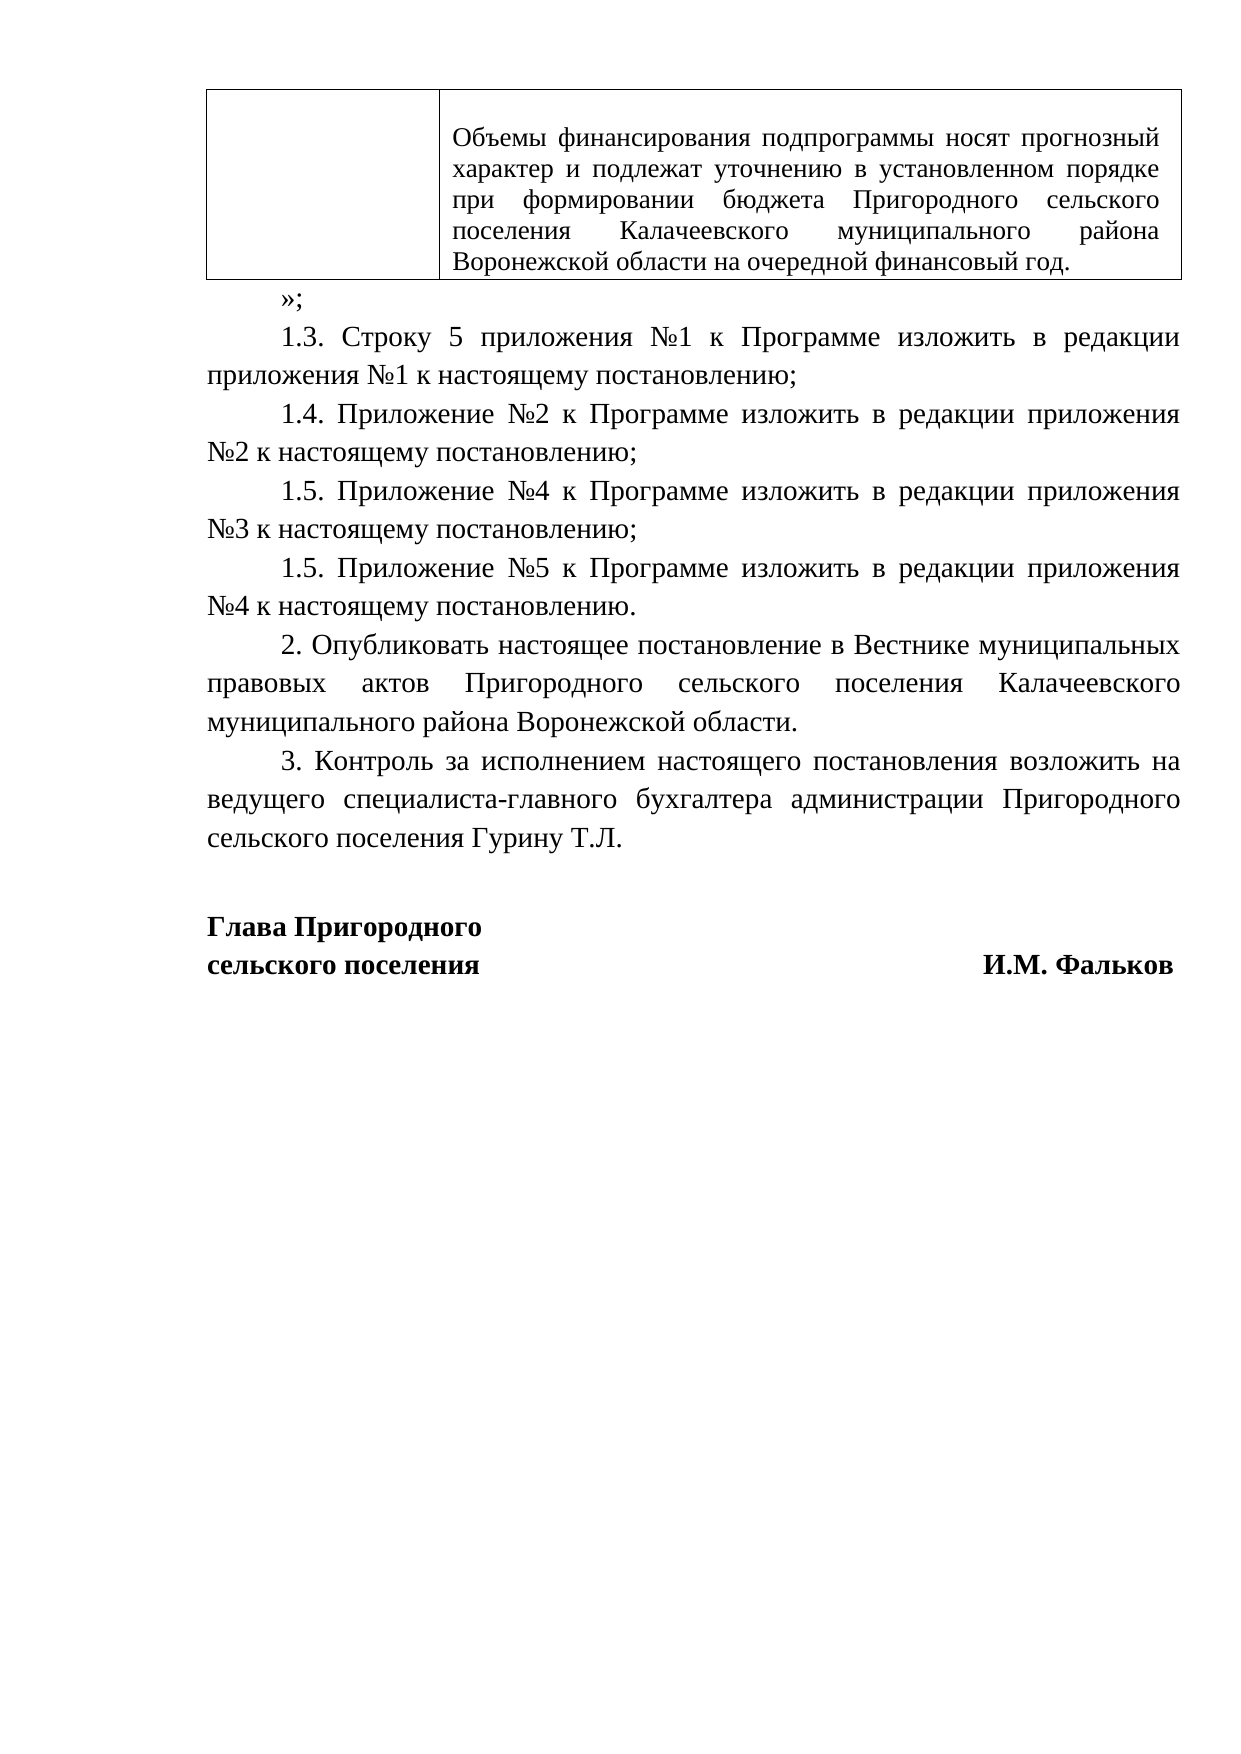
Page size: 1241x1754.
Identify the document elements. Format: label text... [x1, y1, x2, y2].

table_cell Объемы финансирования подпрограммы носят прогнозный характер и подлежат уточнению в установленном порядке при формировании бюджета Пригородного сельского поселения Калачеевского муниципального района Воронежской области на очередной финансовый год. [440, 90, 1181, 279]
text 2. Опубликовать настоящее постановление в Вестнике муниципальных правовых актов Пригородного сельского поселения Калачеевского муниципального района Воронежской области. [207, 627, 1181, 738]
text 1.4. Приложение №2 к Программе изложить в редакции приложения №2 к настоящему постановлению; [207, 396, 1181, 468]
text 1.3. Строку 5 приложения №1 к Программе изложить в редакции приложения №1 к настоящему постановлению; [207, 319, 1181, 391]
text сельского поселения И.М. Фальков [207, 947, 1181, 981]
text 1.5. Приложение №5 к Программе изложить в редакции приложения №4 к настоящему постановлению. [207, 550, 1181, 622]
text Глава Пригородного [207, 909, 1181, 942]
text 1.5. Приложение №4 к Программе изложить в редакции приложения №3 к настоящему постановлению; [207, 473, 1181, 545]
text »; [207, 280, 1181, 314]
text 3. Контроль за исполнением настоящего постановления возложить на ведущего специалиста-главного бухгалтера администрации Пригородного сельского поселения Гурину Т.Л. [207, 743, 1181, 853]
